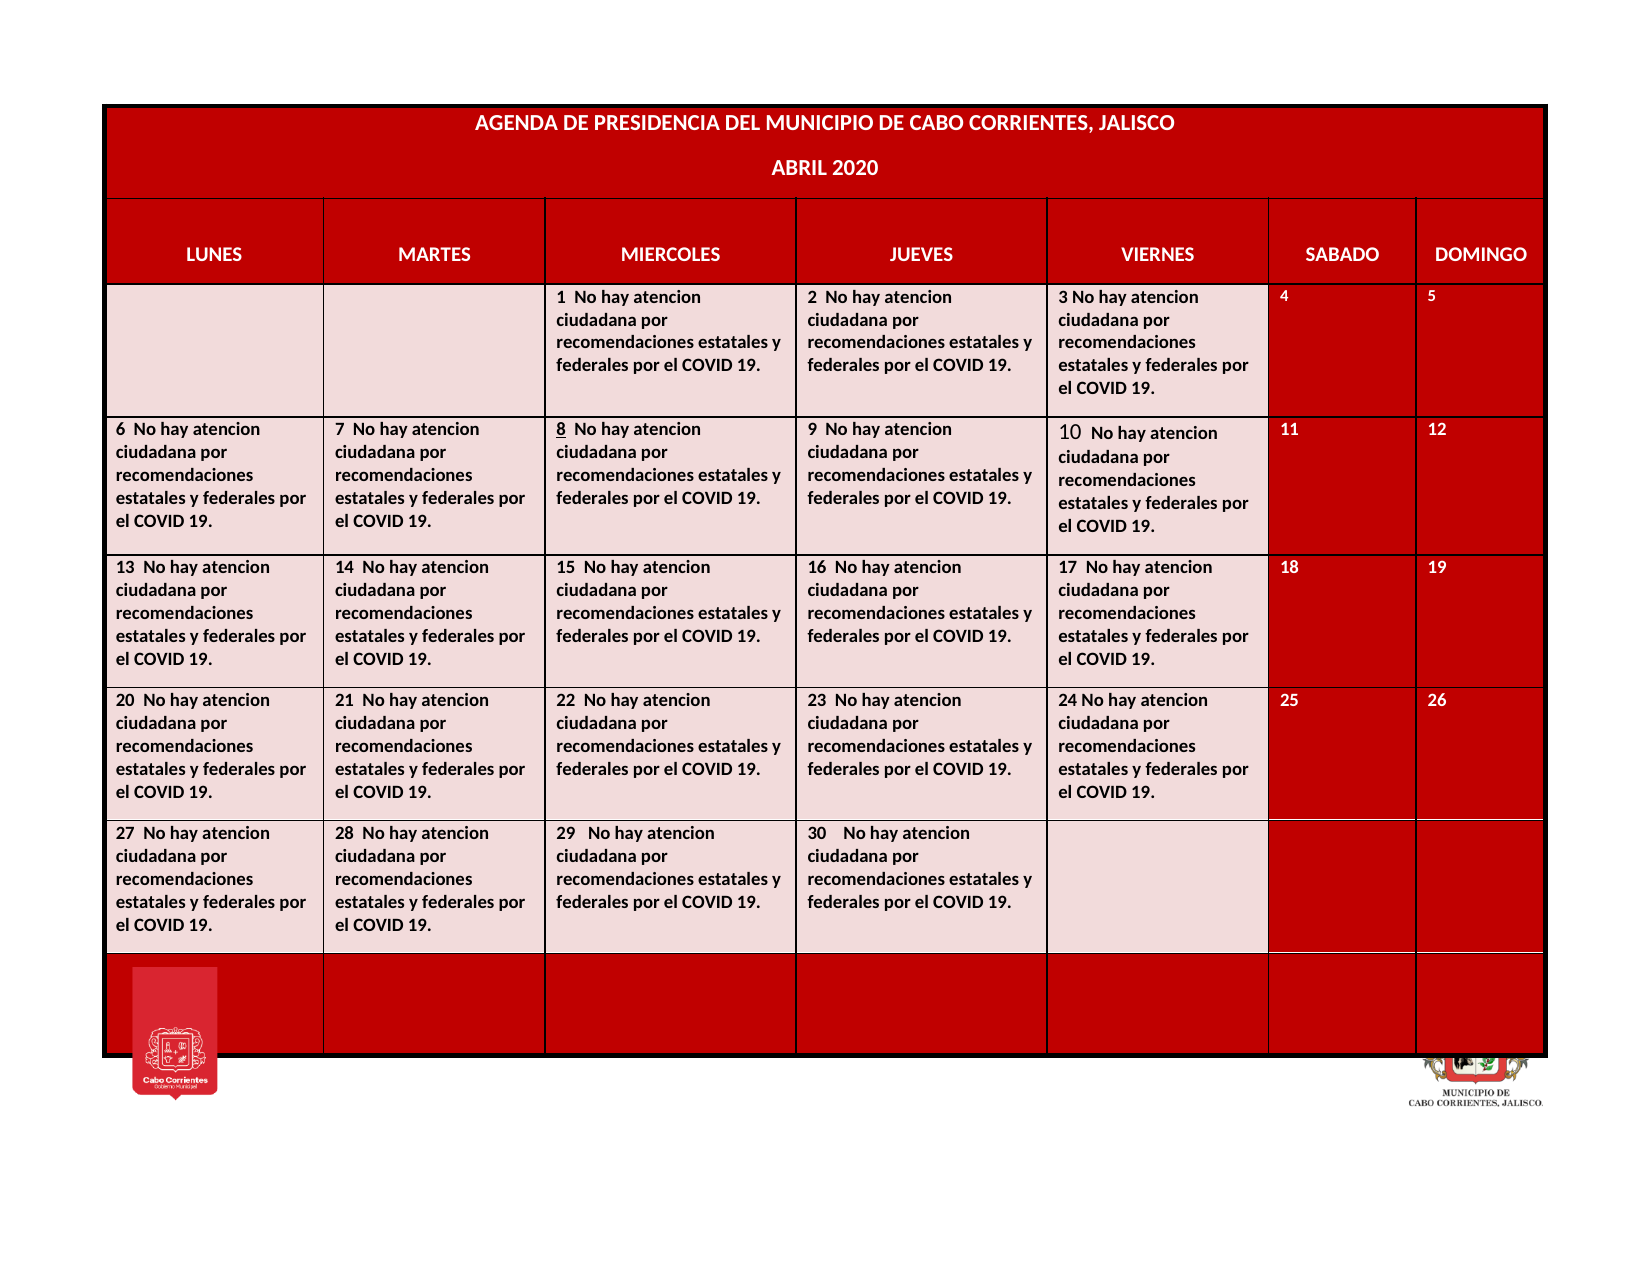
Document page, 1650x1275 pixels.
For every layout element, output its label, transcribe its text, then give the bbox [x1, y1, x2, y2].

table_cell [324, 954, 544, 1053]
table_cell 5 [1417, 285, 1543, 416]
table_cell 23 No hay atencion ciudadana por recomendaciones estatales y federales por el COVID 19. [797, 688, 1046, 819]
table_cell 20 No hay atencion ciudadana por recomendaciones estatales y federales por el COVID 19. [107, 688, 323, 819]
table_cell [546, 954, 795, 1053]
table_cell [107, 285, 323, 416]
table_cell 12 [1417, 418, 1543, 554]
table_cell LUNES [107, 199, 323, 283]
table_cell JUEVES [797, 199, 1046, 283]
table_cell [1048, 954, 1268, 1053]
table_cell 24 No hay atencion ciudadana por recomendaciones estatales y federales por el COVID 19. [1048, 688, 1268, 819]
table_cell 21 No hay atencion ciudadana por recomendaciones estatales y federales por el COVID 19. [324, 688, 544, 819]
table_cell 25 [1269, 688, 1415, 819]
table_cell SABADO [1269, 199, 1415, 283]
table_cell 30 No hay atencion ciudadana por recomendaciones estatales y federales por el COVID 19. [797, 821, 1046, 952]
table_cell [107, 954, 323, 1053]
table_cell 29 No hay atencion ciudadana por recomendaciones estatales y federales por el COVID 19. [546, 821, 795, 952]
table_cell 22 No hay atencion ciudadana por recomendaciones estatales y federales por el COVID 19. [546, 688, 795, 819]
table_cell MARTES [324, 199, 544, 283]
table_cell 8 No hay atencion ciudadana por recomendaciones estatales y federales por el COVID 19. [546, 418, 795, 554]
table_cell DOMINGO [1417, 199, 1543, 283]
table_cell [1269, 954, 1415, 1053]
table_cell [1417, 954, 1543, 1053]
table_cell 3 No hay atencion ciudadana por recomendaciones estatales y federales por el COVID 19. [1048, 285, 1268, 416]
table_cell 11 [1269, 418, 1415, 554]
picture [131, 967, 218, 1108]
picture [1408, 1058, 1543, 1107]
table_cell [1417, 821, 1543, 952]
table_cell VIERNES [1048, 199, 1268, 283]
table_cell 14 No hay atencion ciudadana por recomendaciones estatales y federales por el COVID 19. [324, 556, 544, 687]
table_cell MIERCOLES [546, 199, 795, 283]
table_cell 2 No hay atencion ciudadana por recomendaciones estatales y federales por el COVID 19. [797, 285, 1046, 416]
table_cell [1269, 821, 1415, 952]
table_cell 4 [1269, 285, 1415, 416]
table_cell [1048, 821, 1268, 952]
table_cell 26 [1417, 688, 1543, 819]
table_cell 13 No hay atencion ciudadana por recomendaciones estatales y federales por el COVID 19. [107, 556, 323, 687]
table_header AGENDA DE PRESIDENCIA DEL MUNICIPIO DE CABO CORRIENTES, JALISCO ABRIL 2020 [107, 108, 1543, 197]
table_cell 1 No hay atencion ciudadana por recomendaciones estatales y federales por el COVID 19. [546, 285, 795, 416]
table_cell 17 No hay atencion ciudadana por recomendaciones estatales y federales por el COVID 19. [1048, 556, 1268, 687]
table_cell 7 No hay atencion ciudadana por recomendaciones estatales y federales por el COVID 19. [324, 418, 544, 554]
table_cell 10 No hay atencion ciudadana por recomendaciones estatales y federales por el COVID 19. [1048, 418, 1268, 554]
table_cell 6 No hay atencion ciudadana por recomendaciones estatales y federales por el COVID 19. [107, 418, 323, 554]
table_cell 19 [1417, 556, 1543, 687]
table_cell [797, 954, 1046, 1053]
table_cell [324, 285, 544, 416]
table_cell 28 No hay atencion ciudadana por recomendaciones estatales y federales por el COVID 19. [324, 821, 544, 952]
table_cell 9 No hay atencion ciudadana por recomendaciones estatales y federales por el COVID 19. [797, 418, 1046, 554]
table_cell 15 No hay atencion ciudadana por recomendaciones estatales y federales por el COVID 19. [546, 556, 795, 687]
table_cell 16 No hay atencion ciudadana por recomendaciones estatales y federales por el COVID 19. [797, 556, 1046, 687]
table_cell 27 No hay atencion ciudadana por recomendaciones estatales y federales por el COVID 19. [107, 821, 323, 952]
table_cell 18 [1269, 556, 1415, 687]
